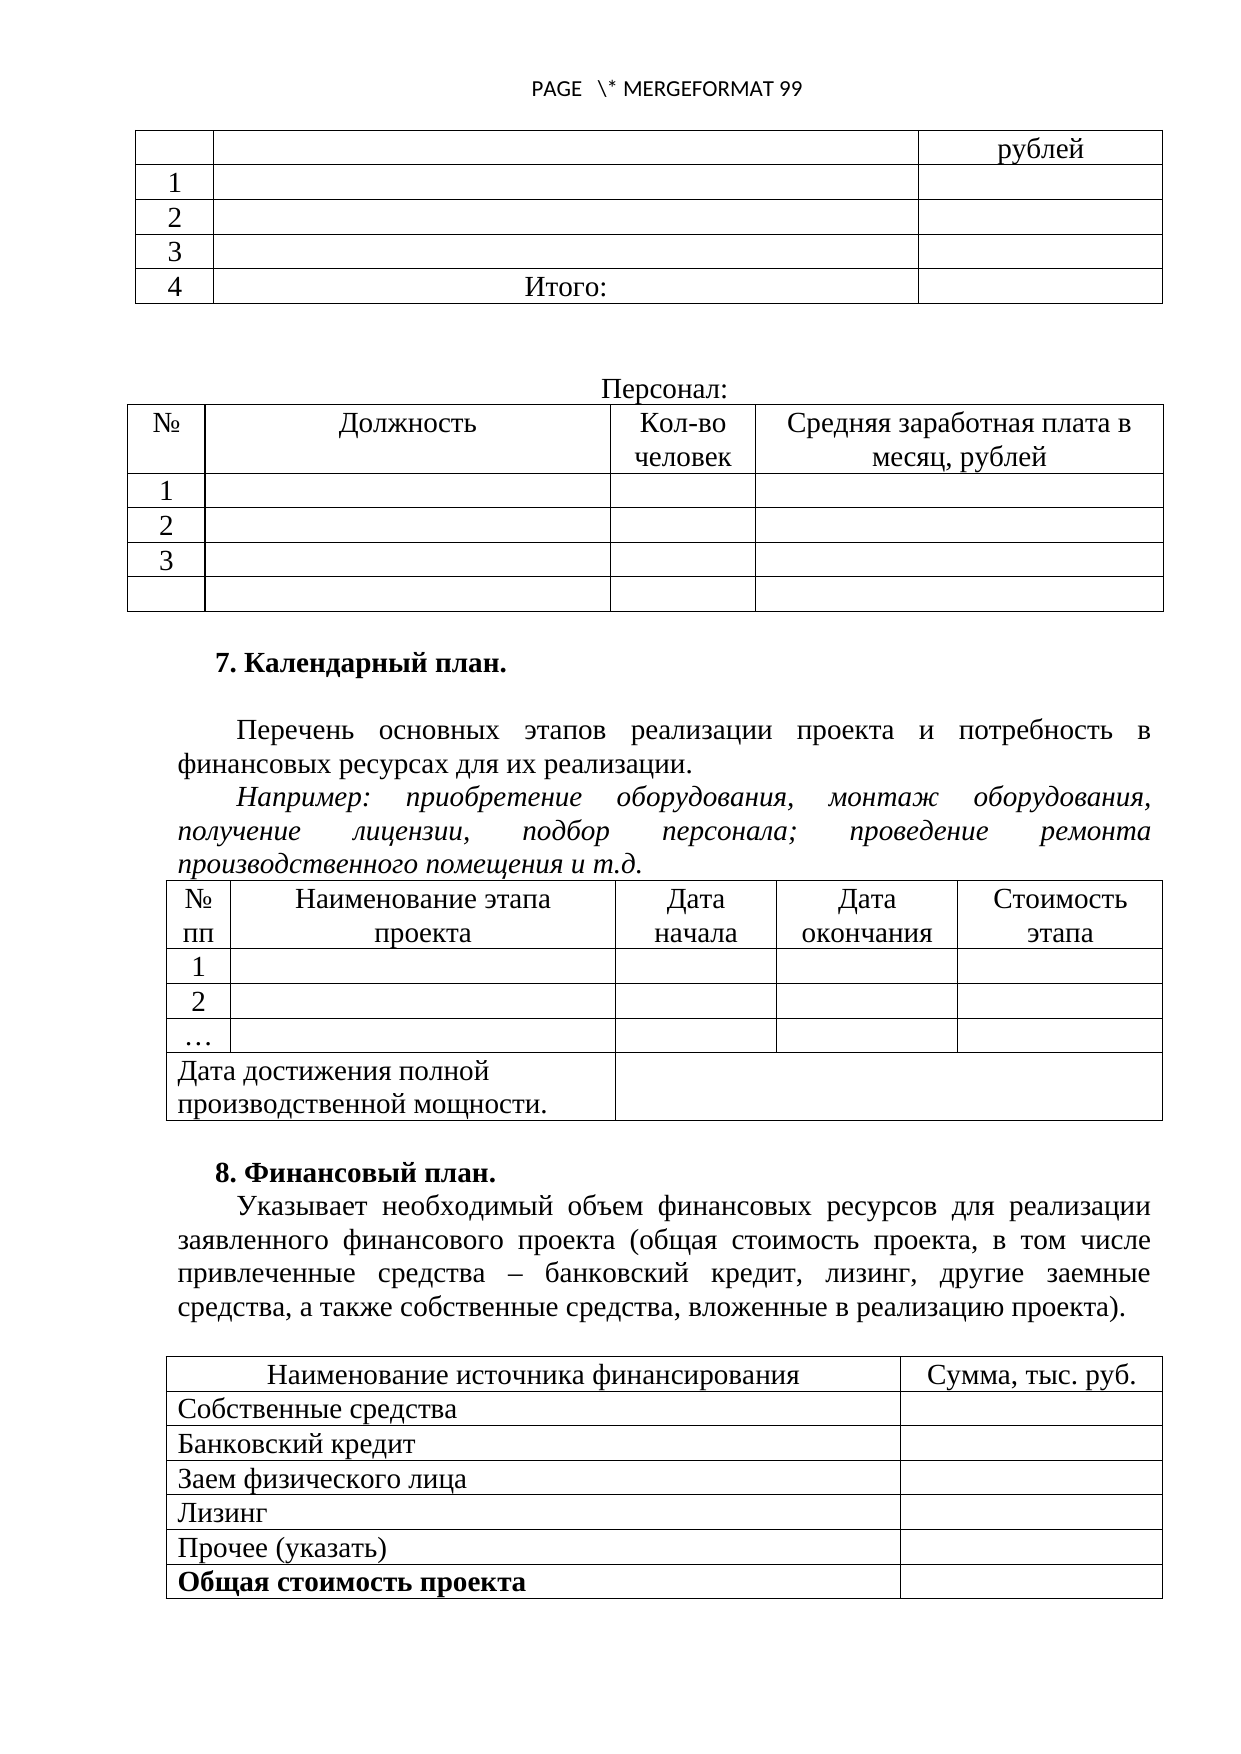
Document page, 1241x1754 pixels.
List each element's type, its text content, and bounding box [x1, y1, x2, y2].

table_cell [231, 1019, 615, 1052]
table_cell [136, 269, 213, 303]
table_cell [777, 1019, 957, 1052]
text 8. Финансовый план. [177, 1155, 1152, 1188]
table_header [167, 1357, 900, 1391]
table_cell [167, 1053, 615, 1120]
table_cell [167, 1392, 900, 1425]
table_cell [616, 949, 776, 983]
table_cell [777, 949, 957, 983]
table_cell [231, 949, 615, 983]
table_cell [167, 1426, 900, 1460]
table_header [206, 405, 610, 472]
text 7. Календарный план. [177, 645, 1152, 679]
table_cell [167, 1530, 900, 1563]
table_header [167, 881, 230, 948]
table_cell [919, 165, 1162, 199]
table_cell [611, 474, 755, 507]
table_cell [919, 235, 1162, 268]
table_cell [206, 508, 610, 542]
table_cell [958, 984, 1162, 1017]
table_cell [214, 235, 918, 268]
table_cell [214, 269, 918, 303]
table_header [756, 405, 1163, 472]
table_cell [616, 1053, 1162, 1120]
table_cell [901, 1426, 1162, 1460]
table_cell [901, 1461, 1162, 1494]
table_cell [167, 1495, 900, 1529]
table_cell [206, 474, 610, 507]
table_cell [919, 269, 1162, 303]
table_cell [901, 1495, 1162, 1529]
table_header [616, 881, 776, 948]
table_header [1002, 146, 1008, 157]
text Например: приобретение оборудования, монтаж оборудования, получение лицензии, подбор персонала; проведение ремонта производственного помещения и т.д. [177, 779, 1152, 880]
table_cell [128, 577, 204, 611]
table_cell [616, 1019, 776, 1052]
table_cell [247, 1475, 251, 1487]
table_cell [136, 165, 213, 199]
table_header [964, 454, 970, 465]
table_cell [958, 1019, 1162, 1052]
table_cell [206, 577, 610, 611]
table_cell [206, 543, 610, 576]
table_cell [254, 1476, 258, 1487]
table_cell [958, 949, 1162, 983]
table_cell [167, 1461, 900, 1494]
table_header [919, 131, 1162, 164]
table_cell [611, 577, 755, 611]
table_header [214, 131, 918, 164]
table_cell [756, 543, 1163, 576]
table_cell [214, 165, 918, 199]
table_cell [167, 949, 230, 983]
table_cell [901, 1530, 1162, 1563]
text Указывает необходимый объем финансовых ресурсов для реализации заявленного финансового проекта (общая стоимость проекта, в том числе привлеченные средства – банковский кредит, лизинг, другие заемные средства, а также собственные средства, вложенные в реализацию проекта). [177, 1188, 1152, 1322]
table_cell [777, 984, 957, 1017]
text Персонал: [177, 371, 1152, 404]
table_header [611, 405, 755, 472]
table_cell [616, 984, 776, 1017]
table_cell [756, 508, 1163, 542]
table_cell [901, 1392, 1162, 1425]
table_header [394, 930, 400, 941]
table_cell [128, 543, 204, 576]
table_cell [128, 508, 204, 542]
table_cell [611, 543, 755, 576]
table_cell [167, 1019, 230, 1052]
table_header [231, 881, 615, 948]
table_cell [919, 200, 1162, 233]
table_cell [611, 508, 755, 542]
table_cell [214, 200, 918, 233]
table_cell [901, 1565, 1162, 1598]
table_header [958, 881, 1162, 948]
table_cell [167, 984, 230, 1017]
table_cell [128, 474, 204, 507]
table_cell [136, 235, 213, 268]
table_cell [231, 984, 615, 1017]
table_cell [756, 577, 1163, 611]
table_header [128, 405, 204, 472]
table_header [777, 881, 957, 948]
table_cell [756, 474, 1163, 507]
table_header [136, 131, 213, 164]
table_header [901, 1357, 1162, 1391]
text Перечень основных этапов реализации проекта и потребность в финансовых ресурсах для их реализации. [177, 712, 1152, 779]
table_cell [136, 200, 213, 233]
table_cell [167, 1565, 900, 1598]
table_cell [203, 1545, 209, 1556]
